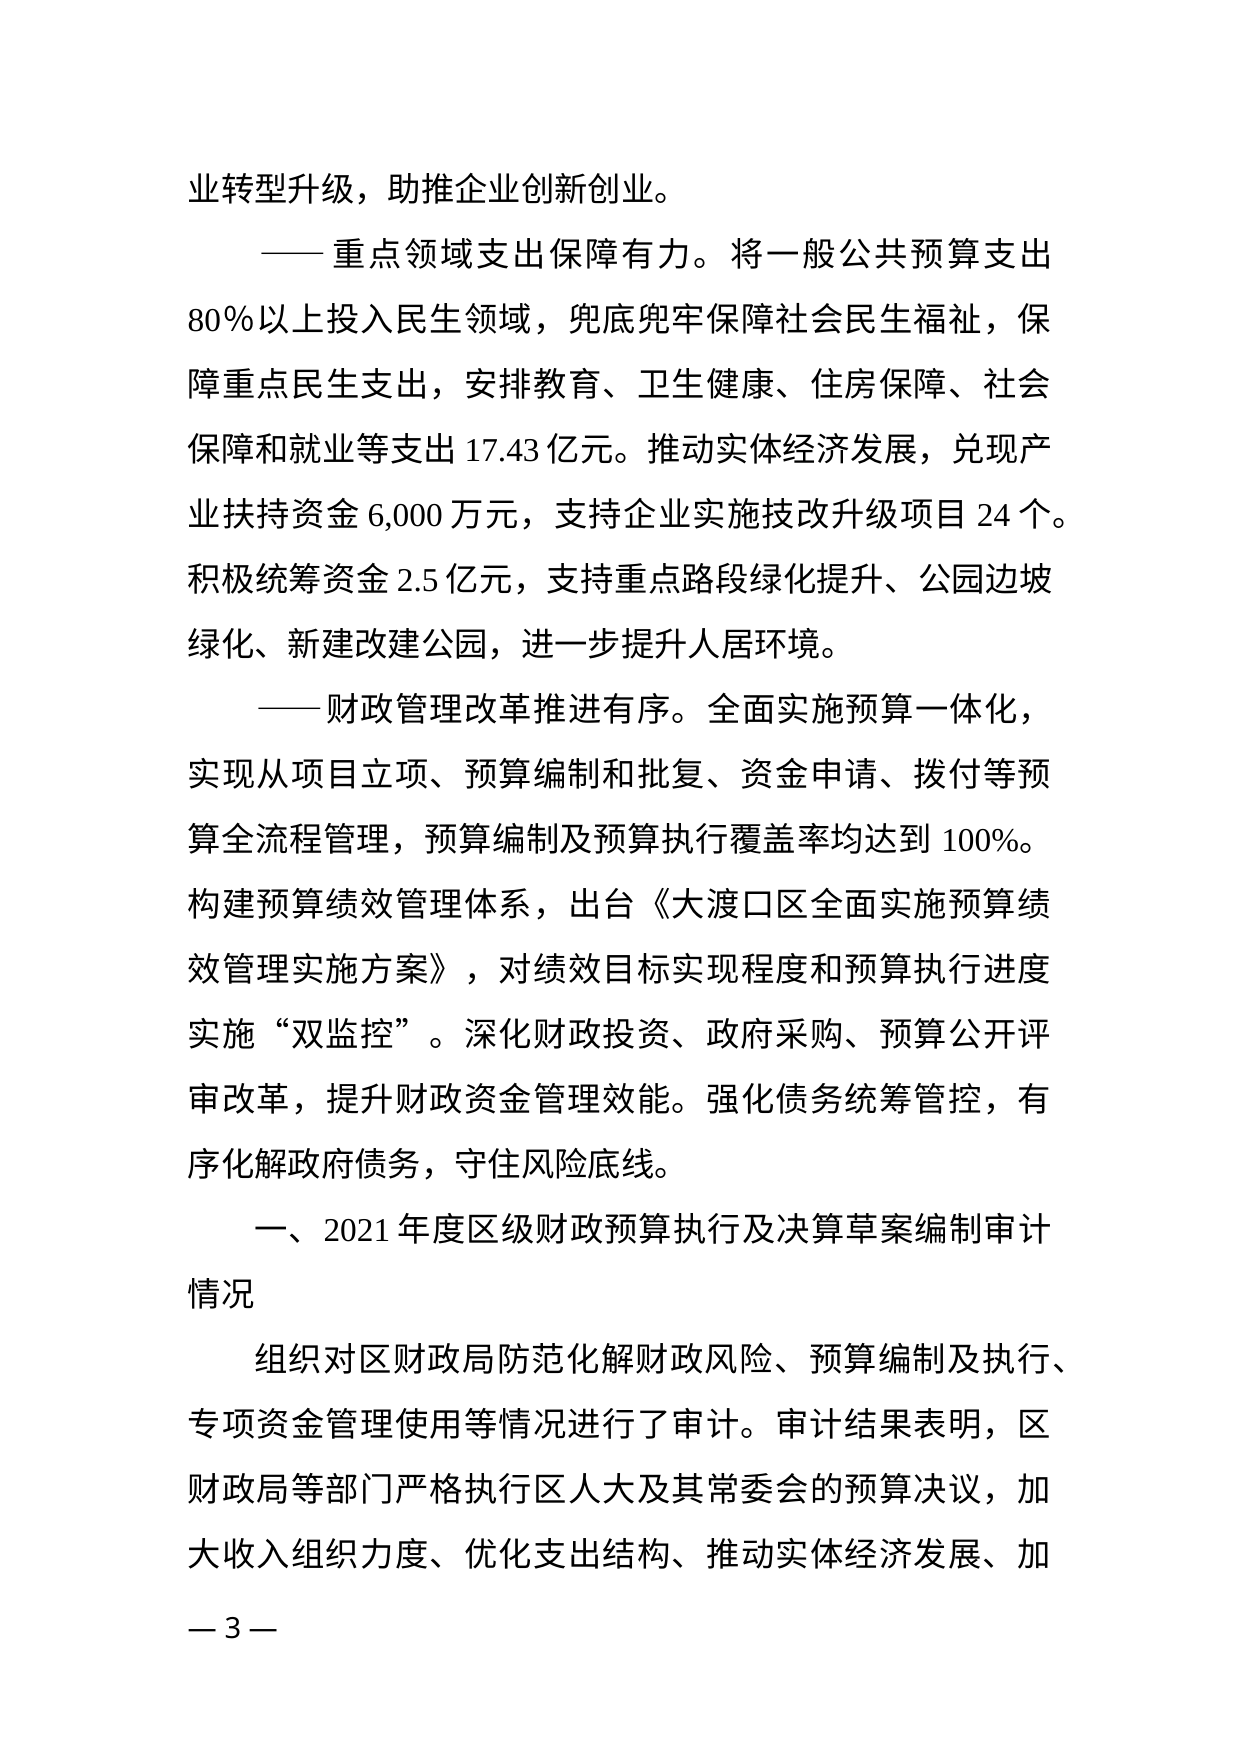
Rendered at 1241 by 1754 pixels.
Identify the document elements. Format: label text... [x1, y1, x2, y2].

text ——财政管理改革推进有序。全面实施预算一体化，实现从项目立项、预算编制和批复、资金申请、拨付等预算全流程管理，预算编制及预算执行覆盖率均达到100%。构建预算绩效管理体系，出台《大渡口区全面实施预算绩效管理实施方案》，对绩效目标实现程度和预算执行进度实施“双监控”。深化财政投资、政府采购、预算公开评审改革，提升财政资金管理效能。强化债务统筹管控，有序化解政府债务，守住风险底线。 [187, 674, 1053, 1194]
text 一、2021年度区级财政预算执行及决算草案编制审计情况 [187, 1194, 1053, 1324]
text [187, 1324, 1053, 1584]
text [187, 154, 1053, 219]
text ——重点领域支出保障有力。将一般公共预算支出80％以上投入民生领域，兜底兜牢保障社会民生福祉，保障重点民生支出，安排教育、卫生健康、住房保障、社会保障和就业等支出17.43亿元。推动实体经济发展，兑现产业扶持资金6,000万元，支持企业实施技改升级项目24个。积极统筹资金2.5亿元，支持重点路段绿化提升、公园边坡绿化、新建改建公园，进一步提升人居环境。 [187, 219, 1053, 674]
